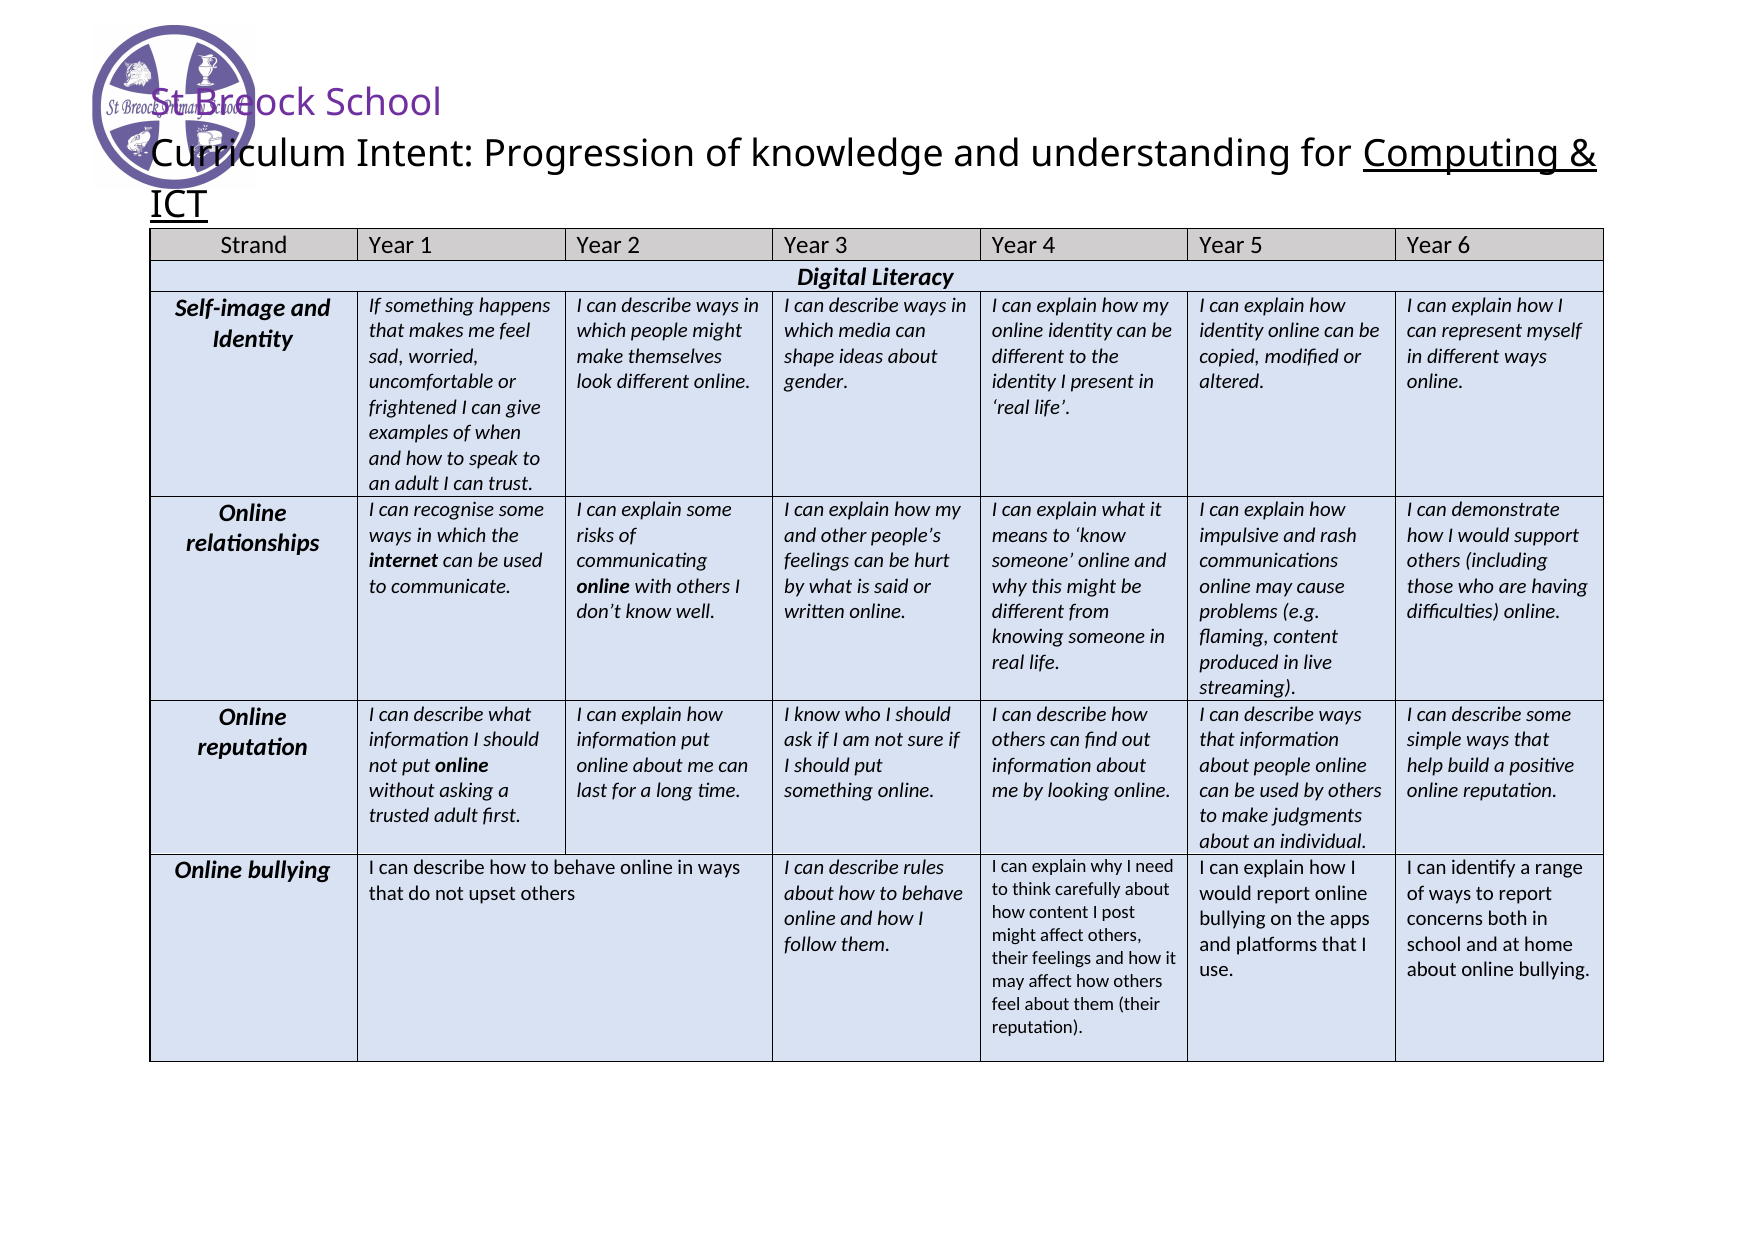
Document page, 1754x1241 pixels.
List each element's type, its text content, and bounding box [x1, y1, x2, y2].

table_cell I can describe how others can find out information about me by looking online. [981, 701, 1187, 853]
table_cell I can recognise some ways in which the internet can be used to communicate. [358, 497, 565, 700]
table_cell I can describe some simple ways that help build a positive online reputation. [1396, 701, 1603, 853]
table_cell I can describe ways in which media can shape ideas about gender. [773, 292, 980, 496]
table_cell I can explain why I need to think carefully about how content I post might affect others, their feelings and how it may affect how others feel about them (their reputation). [981, 855, 1187, 1061]
table_cell I can explain some risks of communicating online with others I don’t know well. [566, 497, 772, 700]
table_header Year 4 [981, 229, 1187, 260]
table_header Year 2 [566, 229, 772, 260]
table_cell Online relationships [151, 497, 357, 700]
table_cell I can explain how information put online about me can last for a long time. [566, 701, 772, 853]
picture [92, 25, 256, 189]
table_cell I can describe ways that information about people online can be used by others to make judgments about an individual. [1188, 701, 1395, 853]
table_cell Online bullying [151, 855, 357, 1061]
table_cell I know who I should ask if I am not sure if I should put something online. [773, 701, 980, 853]
table_cell I can describe what information I should not put online without asking a trusted adult first. [358, 701, 565, 853]
table_cell I can identify a range of ways to report concerns both in school and at home about online bullying. [1396, 855, 1603, 1061]
table_cell I can describe rules about how to behave online and how I follow them. [773, 855, 980, 1061]
table_cell If something happens that makes me feel sad, worried, uncomfortable or frightened I can give examples of when and how to speak to an adult I can trust. [358, 292, 565, 496]
table_cell I can explain how impulsive and rash communications online may cause problems (e.g. flaming, content produced in live streaming). [1188, 497, 1395, 700]
table_cell I can demonstrate how I would support others (including those who are having difficulties) online. [1396, 497, 1603, 700]
table_cell Self-image and Identity [151, 292, 357, 496]
table_cell Digital Literacy [151, 261, 1603, 291]
table_cell I can explain how I can represent myself in different ways online. [1396, 292, 1603, 496]
table_header Strand [151, 229, 357, 260]
table_cell Online reputation [151, 701, 357, 853]
table_header Year 6 [1396, 229, 1603, 260]
table_cell I can describe how to behave online in ways that do not upset others [358, 855, 772, 1061]
table_header Year 3 [773, 229, 980, 260]
table_header Year 5 [1188, 229, 1395, 260]
table_cell I can explain what it means to ‘know someone’ online and why this might be different from knowing someone in real life. [981, 497, 1187, 700]
table_cell I can explain how my and other people’s feelings can be hurt by what is said or written online. [773, 497, 980, 700]
table_cell I can explain how identity online can be copied, modified or altered. [1188, 292, 1395, 496]
table_cell I can explain how my online identity can be different to the identity I present in ‘real life’. [981, 292, 1187, 496]
table_cell I can describe ways in which people might make themselves look different online. [566, 292, 772, 496]
table_cell I can explain how I would report online bullying on the apps and platforms that I use. [1188, 855, 1395, 1061]
table_header Year 1 [358, 229, 565, 260]
